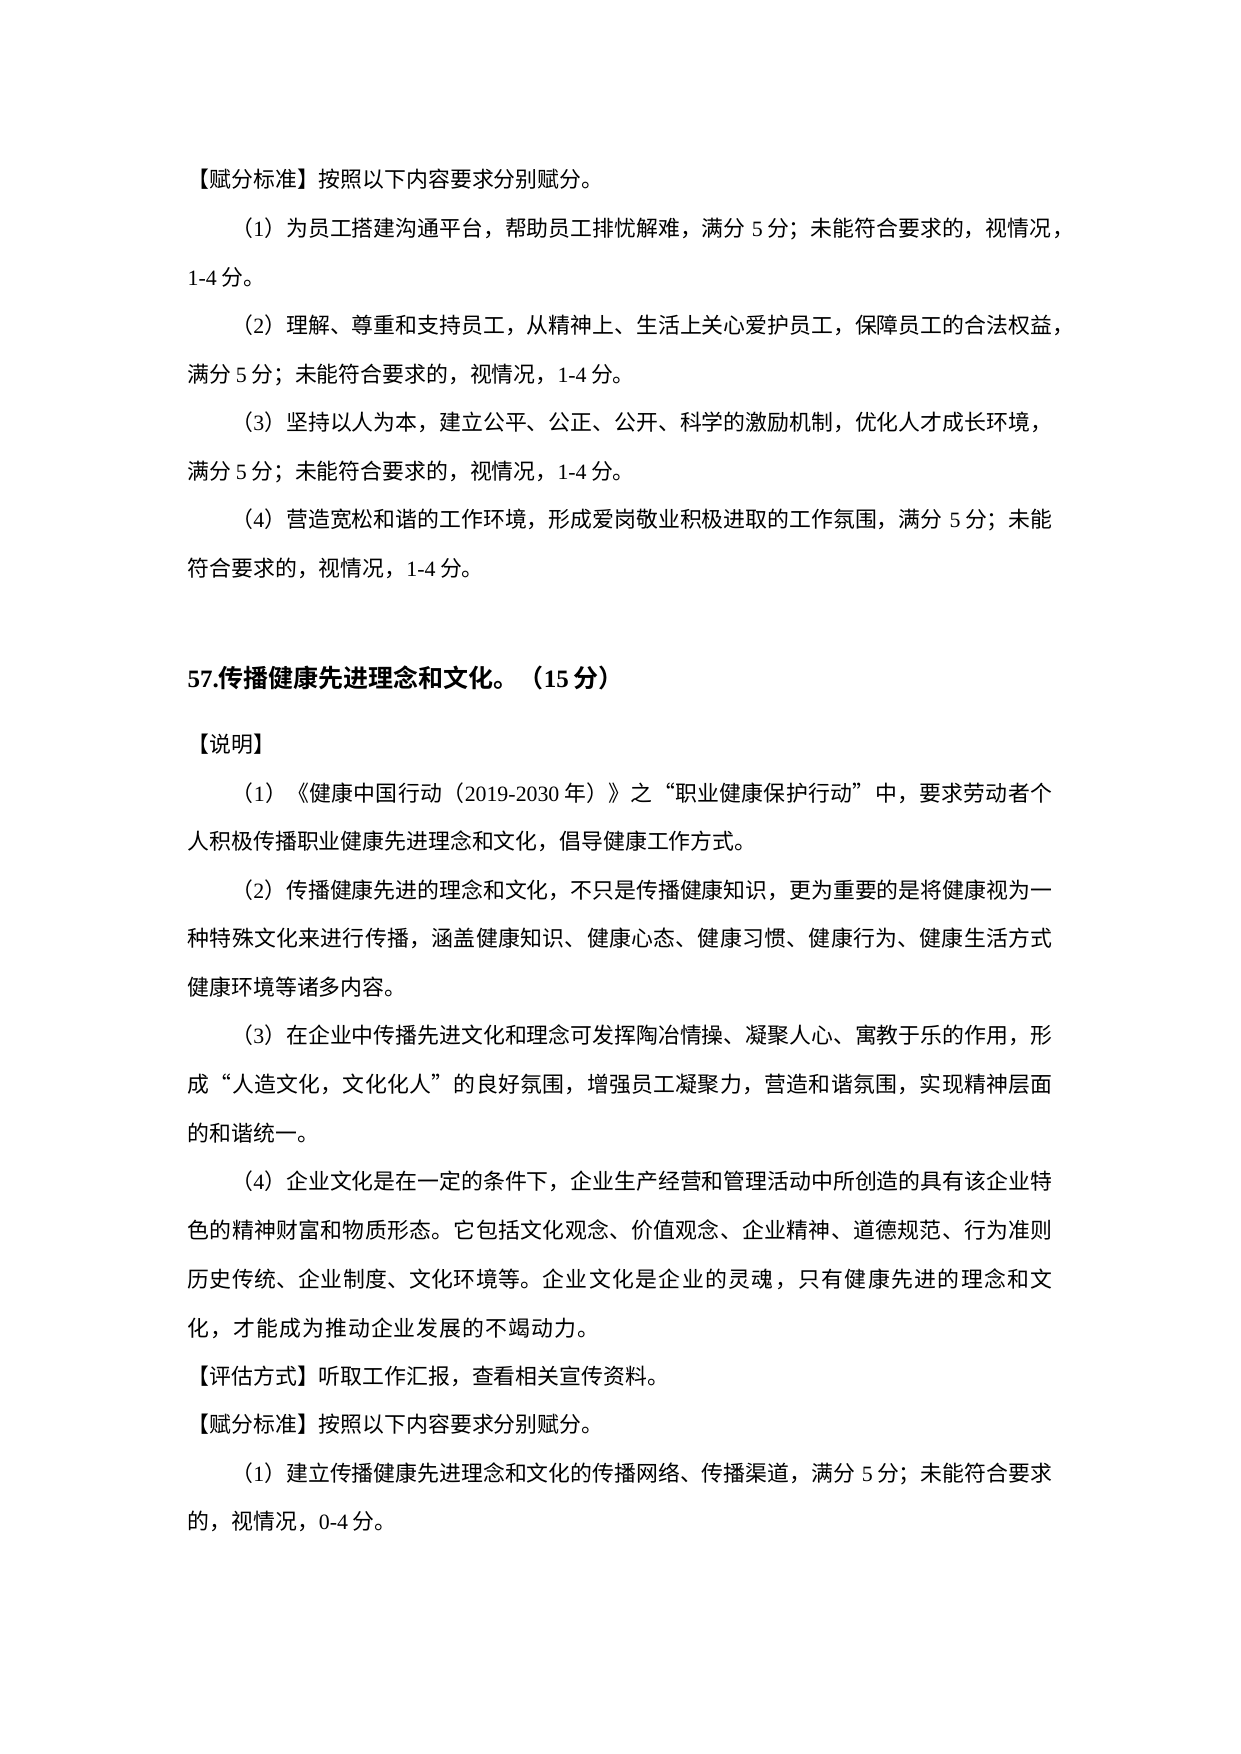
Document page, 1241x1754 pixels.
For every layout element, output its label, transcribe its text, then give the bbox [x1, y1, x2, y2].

text （4）营造宽松和谐的工作环境，形成爱岗敬业积极进取的工作氛围，满分5分；未能符合要求的，视情况，1-4分。 [187, 502, 1053, 583]
text （1）为员工搭建沟通平台，帮助员工排忧解难，满分5分；未能符合要求的，视情况，1-4分。 [187, 210, 1053, 292]
text （2）理解、尊重和支持员工，从精神上、生活上关心爱护员工，保障员工的合法权益，满分5分；未能符合要求的，视情况，1-4分。 [187, 307, 1053, 389]
text 【赋分标准】按照以下内容要求分别赋分。 [187, 1407, 1053, 1439]
text （1）建立传播健康先进理念和文化的传播网络、传播渠道，满分5分；未能符合要求的，视情况，0-4分。 [187, 1455, 1053, 1536]
text 【评估方式】听取工作汇报，查看相关宣传资料。 [187, 1358, 1053, 1391]
text （4）企业文化是在一定的条件下，企业生产经营和管理活动中所创造的具有该企业特色的精神财富和物质形态。它包括文化观念、价值观念、企业精神、道德规范、行为准则、历史传统、企业制度、文化环境等。企业文化是企业的灵魂，只有健康先进的理念和文化，才能成为推动企业发展的不竭动力。 [187, 1164, 1053, 1343]
text （2）传播健康先进的理念和文化，不只是传播健康知识，更为重要的是将健康视为一种特殊文化来进行传播，涵盖健康知识、健康心态、健康习惯、健康行为、健康生活方式、健康环境等诸多内容。 [187, 872, 1053, 1002]
text 【赋分标准】按照以下内容要求分别赋分。 [187, 162, 1053, 194]
text （1）《健康中国行动（2019-2030年）》之“职业健康保护行动”中，要求劳动者个人积极传播职业健康先进理念和文化，倡导健康工作方式。 [187, 775, 1053, 856]
text （3）坚持以人为本，建立公平、公正、公开、科学的激励机制，优化人才成长环境，满分5分；未能符合要求的，视情况，1-4分。 [187, 404, 1053, 486]
text 【说明】 [187, 727, 1053, 759]
text （3）在企业中传播先进文化和理念可发挥陶冶情操、凝聚人心、寓教于乐的作用，形成“人造文化，文化化人”的良好氛围，增强员工凝聚力，营造和谐氛围，实现精神层面的和谐统一。 [187, 1018, 1053, 1148]
text 57.传播健康先进理念和文化。（15分） [187, 644, 1053, 709]
